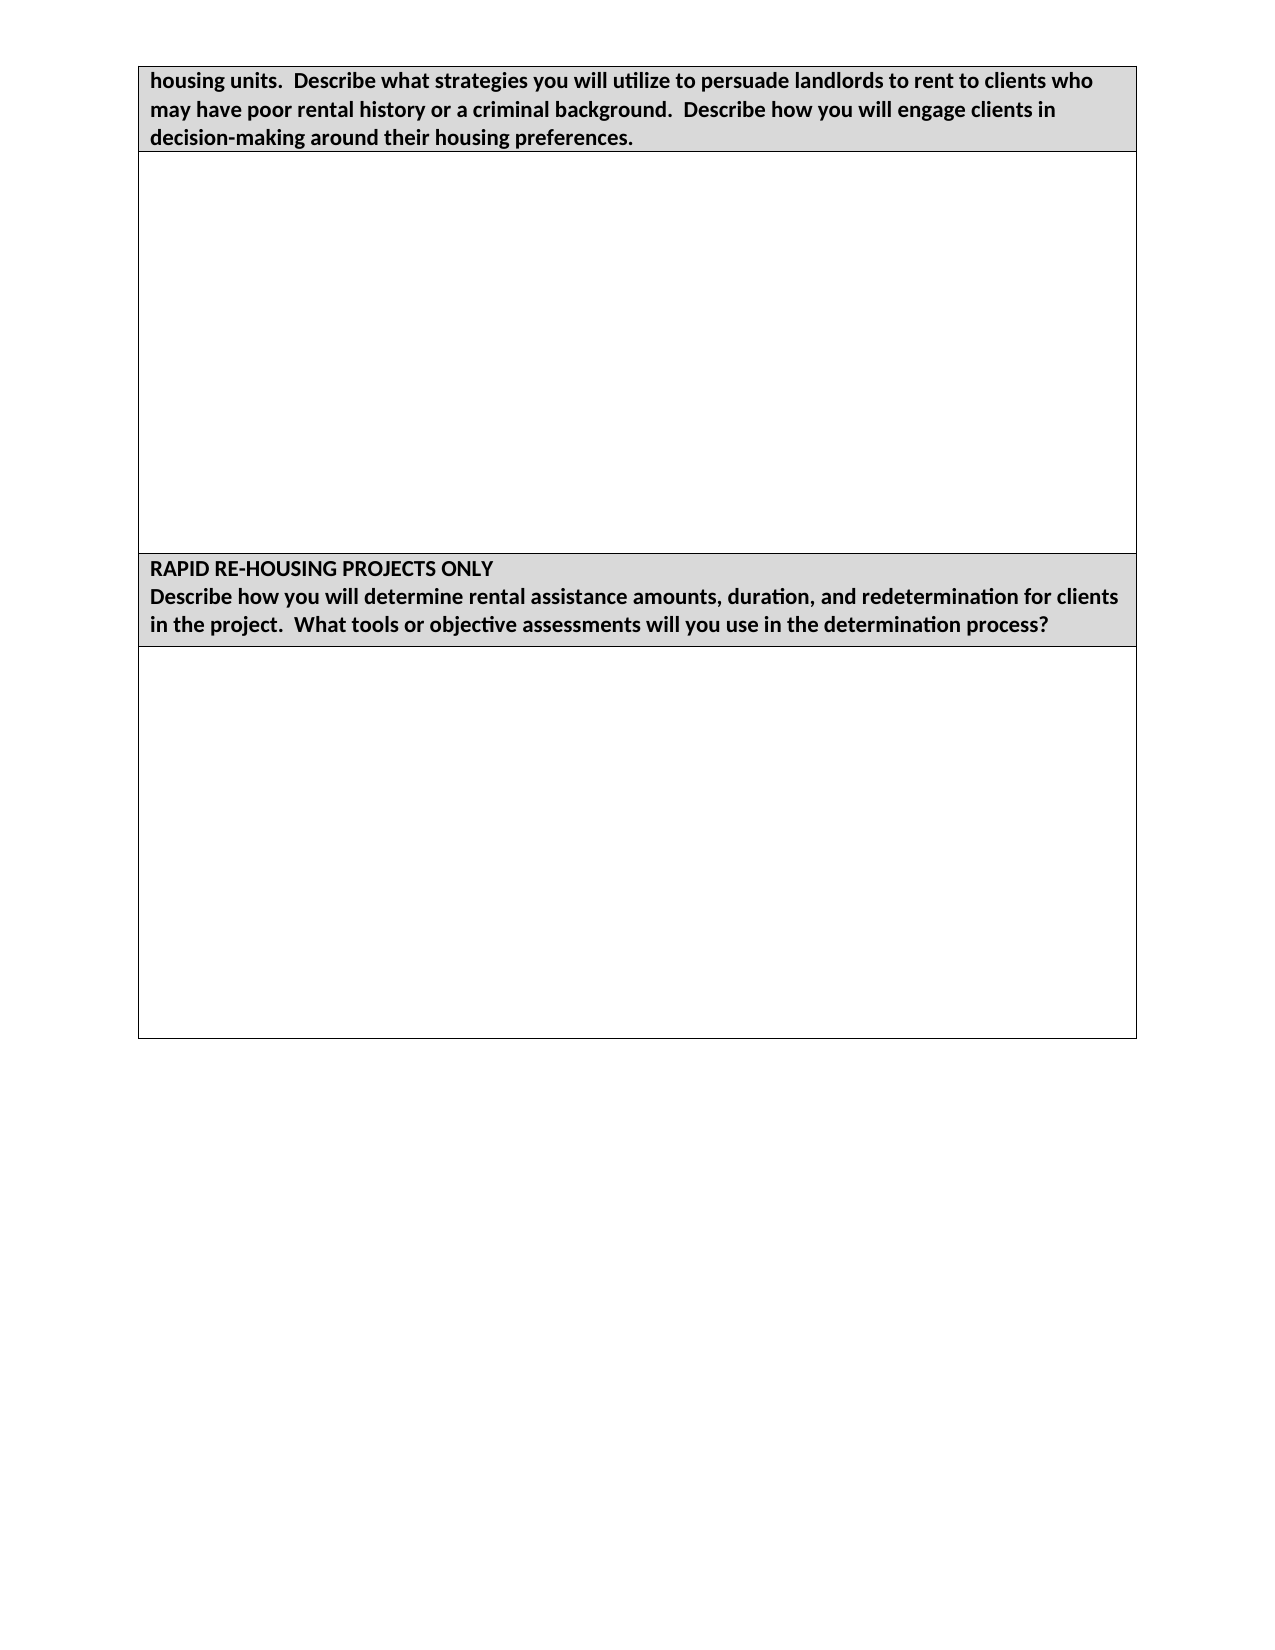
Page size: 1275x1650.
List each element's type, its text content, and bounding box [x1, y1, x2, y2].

table_cell [139, 647, 1136, 1038]
table_cell RAPID RE-HOUSING PROJECTS ONLY Describe how you will determine rental assistance amounts, duration, and redetermination for clients in the project. What tools or objective assessments will you use in the determination process? [139, 554, 1136, 646]
table_cell [139, 152, 1136, 553]
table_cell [139, 67, 1136, 151]
